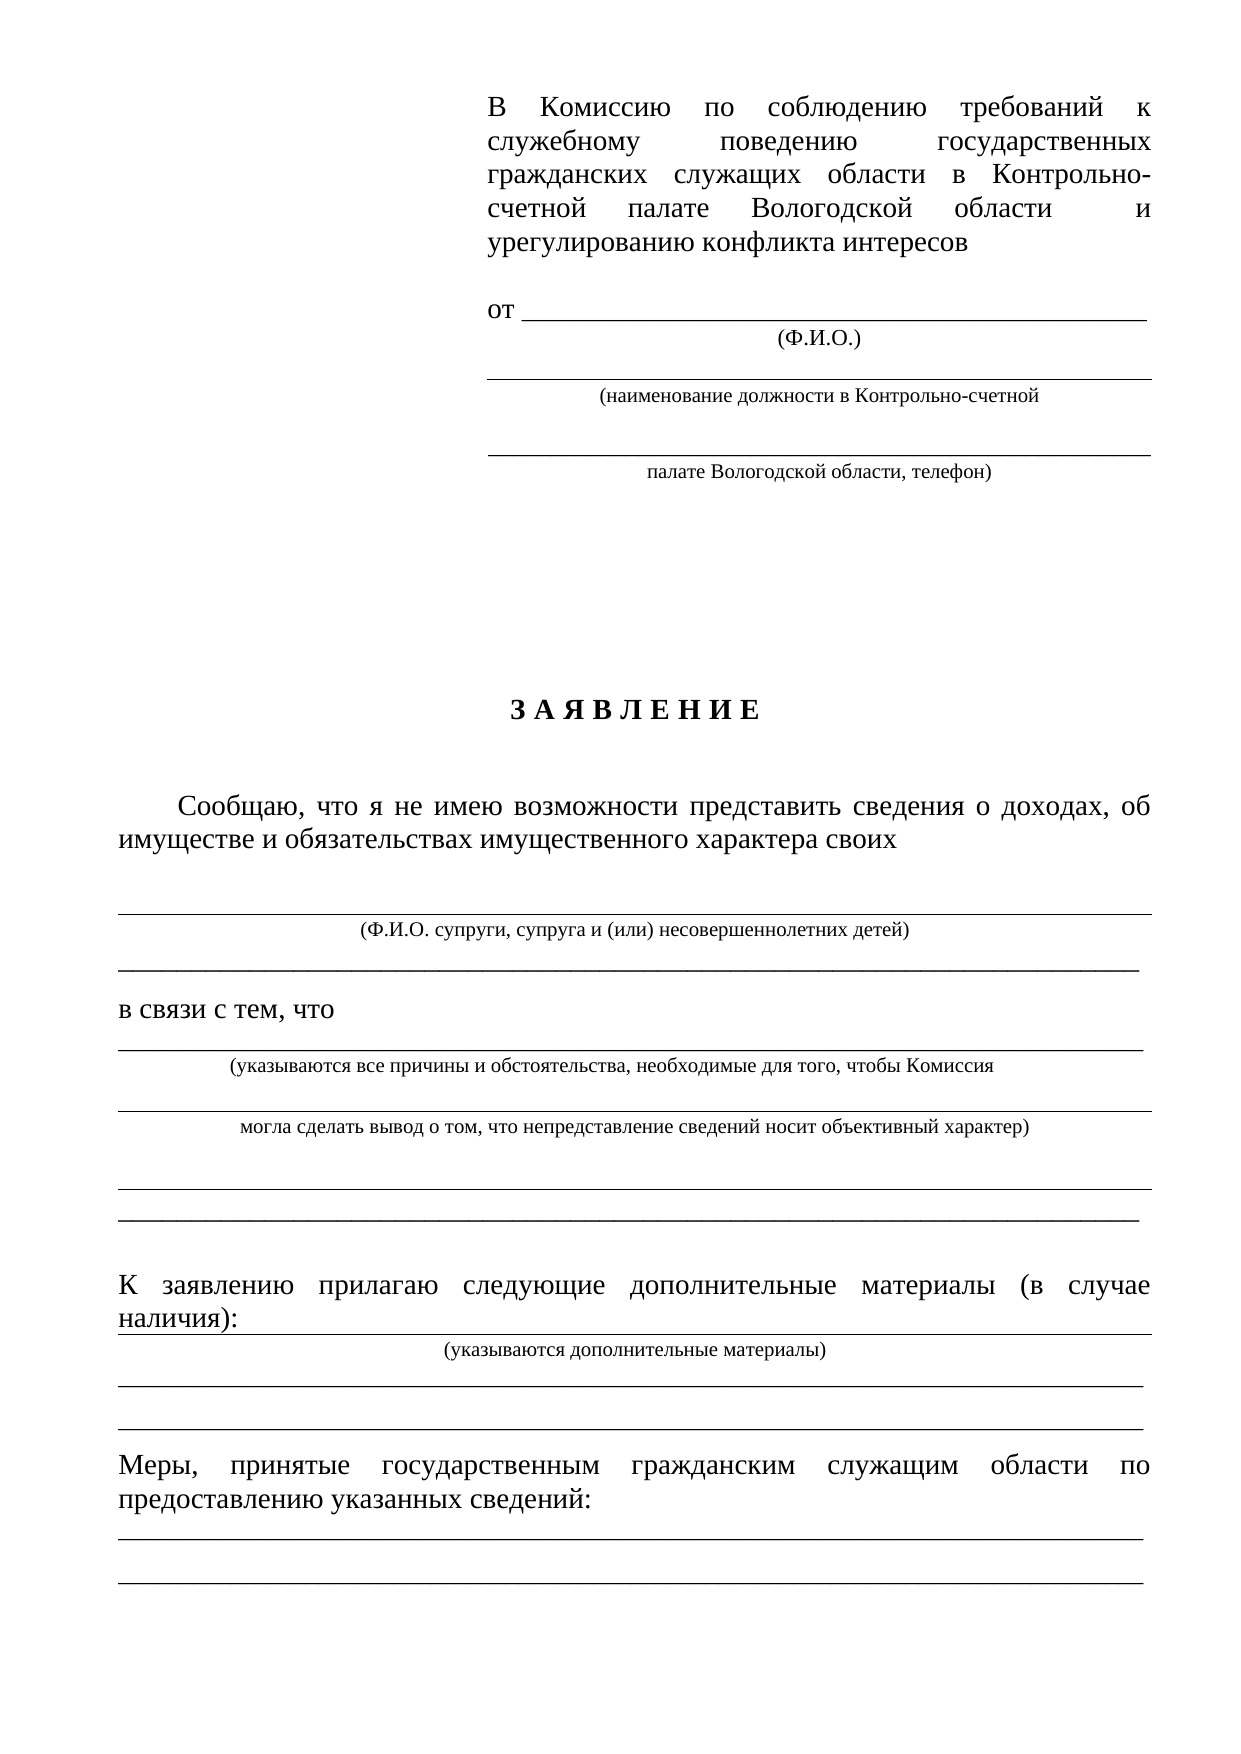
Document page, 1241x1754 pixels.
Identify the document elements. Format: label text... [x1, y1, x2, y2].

text ____________________________________________________________________________________________________________________________________________________________________ [118, 1514, 1152, 1586]
text ______________________________________________________________________ [118, 941, 1152, 974]
text К заявлению прилагаю следующие дополнительные материалы (в случае наличия): [118, 1267, 1152, 1334]
text В Комиссию по соблюдению требований к служебному поведению государственных гражданских служащих области в Контрольно-счетной палате Вологодской области и урегулированию конфликта интересов [487, 89, 1152, 257]
text ____________________________________________________________________________________________________________________________________________________________________ [118, 1361, 1152, 1433]
text от __________________________________________________ [487, 291, 1152, 324]
text Сообщаю, что я не имею возможности представить сведения о доходах, об имуществе и обязательствах имущественного характера своих [118, 788, 1152, 855]
text (указываются все причины и обстоятельства, необходимые для того, чтобы Комиссия [118, 1053, 1152, 1077]
text Меры, принятые государственным гражданским служащим области по предоставлению указанных сведений: [118, 1447, 1152, 1514]
text Заявление [118, 692, 1152, 726]
text (Ф.И.О. супруги, супруга и (или) несовершеннолетних детей) [118, 915, 1152, 941]
text (указываются дополнительные материалы) [118, 1335, 1152, 1361]
text _____________________________________________________ [487, 431, 1152, 459]
text (наименование должности в Контрольно-счетной [487, 380, 1152, 407]
text палате Вологодской области, телефон) [487, 459, 1152, 483]
text могла сделать вывод о том, что непредставление сведений носит объективный характер) [118, 1112, 1152, 1138]
text ______________________________________________________________________ [118, 1190, 1152, 1225]
text (Ф.И.О.) [487, 324, 1152, 351]
text в связи с тем, что __________________________________________________________________________________ [118, 991, 1152, 1053]
